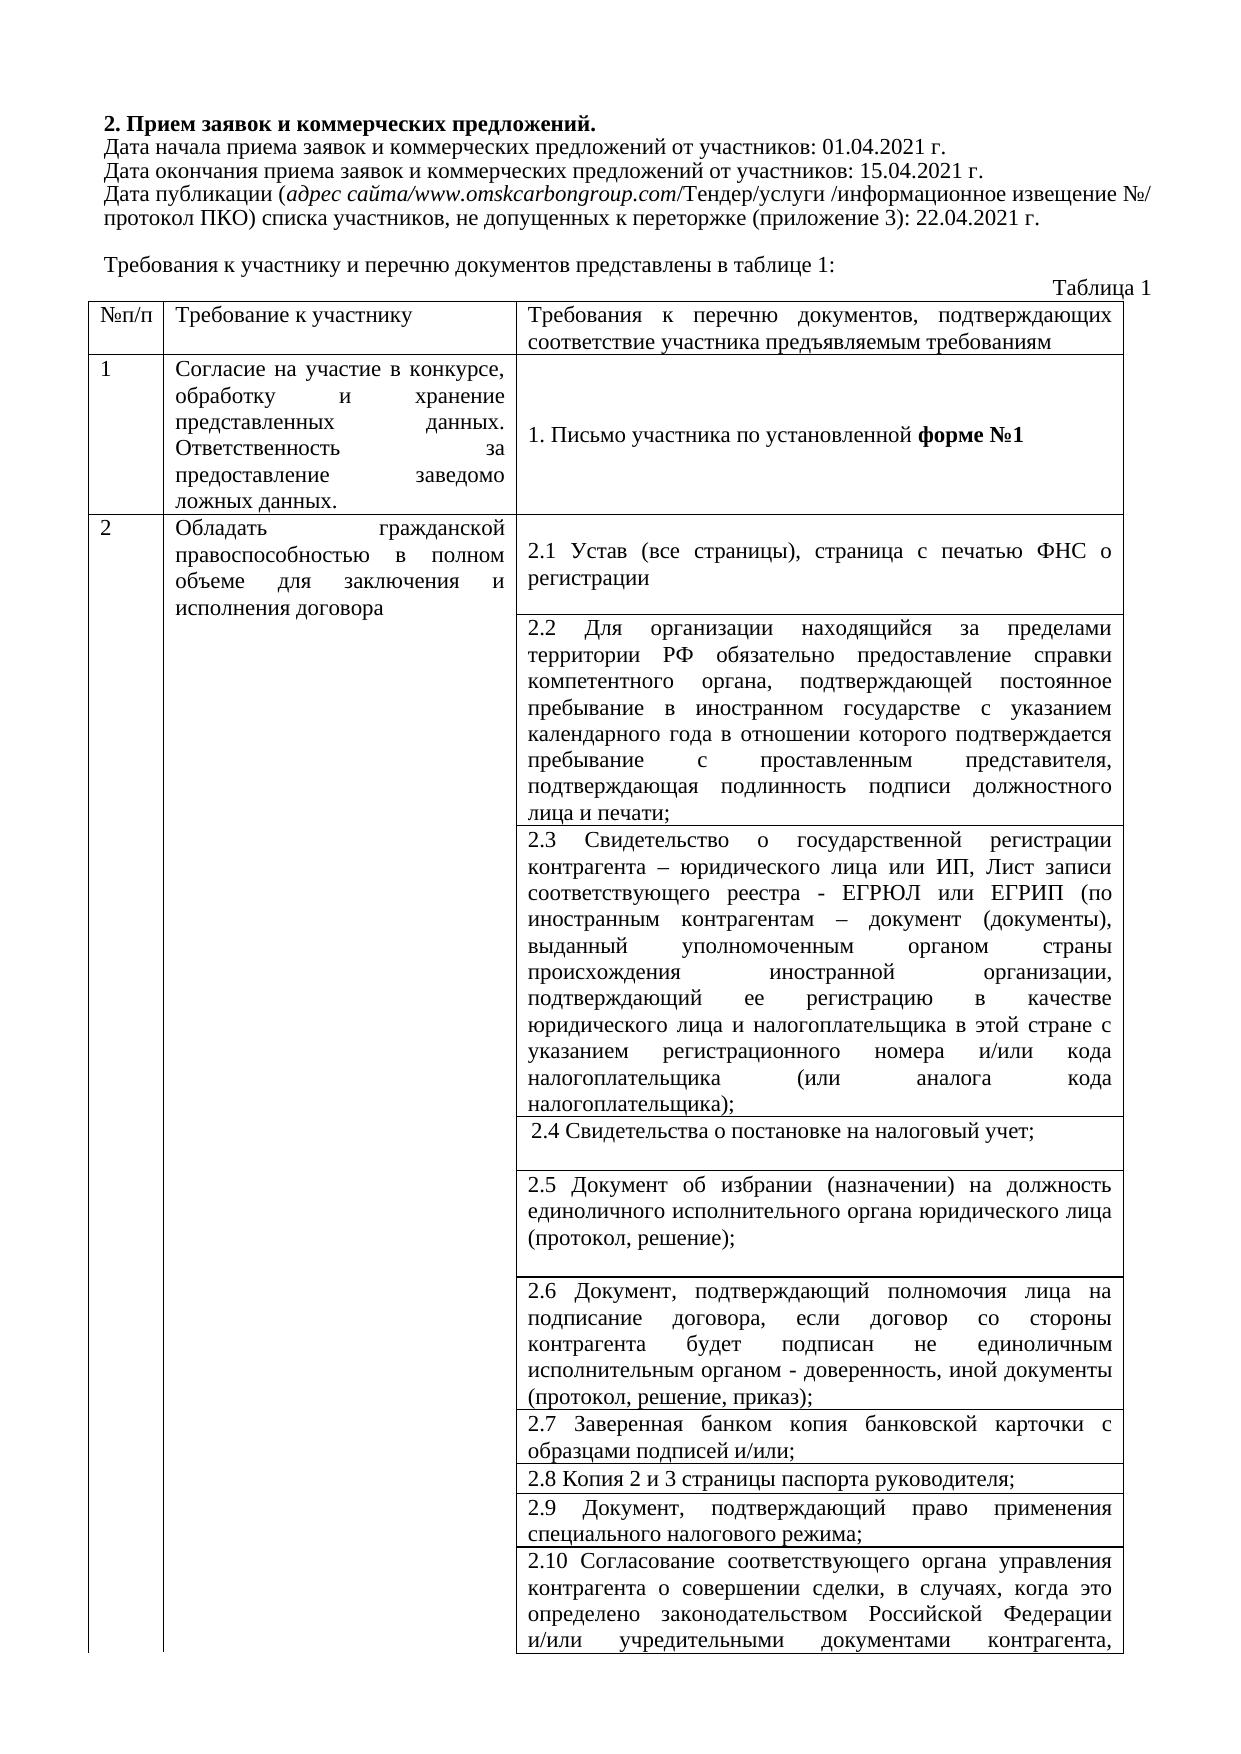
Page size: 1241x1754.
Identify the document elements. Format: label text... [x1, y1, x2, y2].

table_cell 2.3 Свидетельство о государственной регистрации контрагента – юридического лица или ИП, Лист записи соответствующего реестра - ЕГРЮЛ или ЕГРИП (по иностранным контрагентам – документ (документы), выданный уполномоченным органом страны происхождения иностранной организации, подтверждающий ее регистрацию в качестве юридического лица и налогоплательщика в этой стране с указанием регистрационного номера и/или кода налогоплательщика (или аналога кода налогоплательщика); [517, 826, 1123, 1116]
text 2. Прием заявок и коммерческих предложений. [103, 112, 1152, 136]
table_cell 2.6 Документ, подтверждающий полномочия лица на подписание договора, если договор со стороны контрагента будет подписан не единоличным исполнительным органом - доверенность, иной документы (протокол, решение, приказ); [517, 1278, 1123, 1409]
text Дата публикации (адрес сайта/www.omskcarbongroup.com/Тендер/услуги /информационное извещение №/ протокол ПКО) списка участников, не допущенных к переторжке (приложение 3): 22.04.2021 г. [103, 183, 1152, 230]
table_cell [517, 1548, 1123, 1653]
text Требования к участнику и перечню документов представлены в таблице 1: [103, 253, 1152, 277]
table_cell Согласие на участие в конкурсе, обработку и хранение представленных данных. Ответственность за предоставление заведомо ложных данных. [164, 355, 516, 513]
table_cell 2.9 Документ, подтверждающий право применения специального налогового режима; [517, 1494, 1123, 1546]
table_cell 1. Письмо участника по установленной форме №1 [517, 355, 1123, 513]
table_cell 2.8 Копия 2 и 3 страницы паспорта руководителя; [517, 1464, 1123, 1493]
text Дата начала приема заявок и коммерческих предложений от участников: 01.04.2021 г. [103, 136, 1152, 159]
table_cell 2.7 Заверенная банком копия банковской карточки с образцами подписей и/или; [517, 1410, 1123, 1463]
text Таблица 1 [89, 277, 1152, 301]
text Дата окончания приема заявок и коммерческих предложений от участников: 15.04.2021 г. [103, 159, 1152, 183]
table_cell 2 [89, 515, 164, 1653]
table_cell Обладать гражданской правоспособностью в полном объеме для заключения и исполнения договора [164, 515, 516, 1653]
table_cell 2.5 Документ об избрании (назначении) на должность единоличного исполнительного органа юридического лица (протокол, решение); [517, 1171, 1123, 1276]
table_cell 2.1 Устав (все страницы), страница с печатью ФНС о регистрации [517, 515, 1123, 613]
table_cell 2.2 Для организации находящийся за пределами территории РФ обязательно предоставление справки компетентного органа, подтверждающей постоянное пребывание в иностранном государстве с указанием календарного года в отношении которого подтверждается пребывание с проставленным представителя, подтверждающая подлинность подписи должностного лица и печати; [517, 615, 1123, 825]
table_cell 1 [89, 355, 163, 513]
table_header №п/п [89, 302, 163, 354]
table_header Требования к перечню документов, подтверждающих соответствие участника предъявляемым требованиям [517, 302, 1123, 354]
table_cell 2.4 Свидетельства о постановке на налоговый учет; [517, 1117, 1123, 1170]
table_header Требование к участнику [164, 302, 516, 354]
